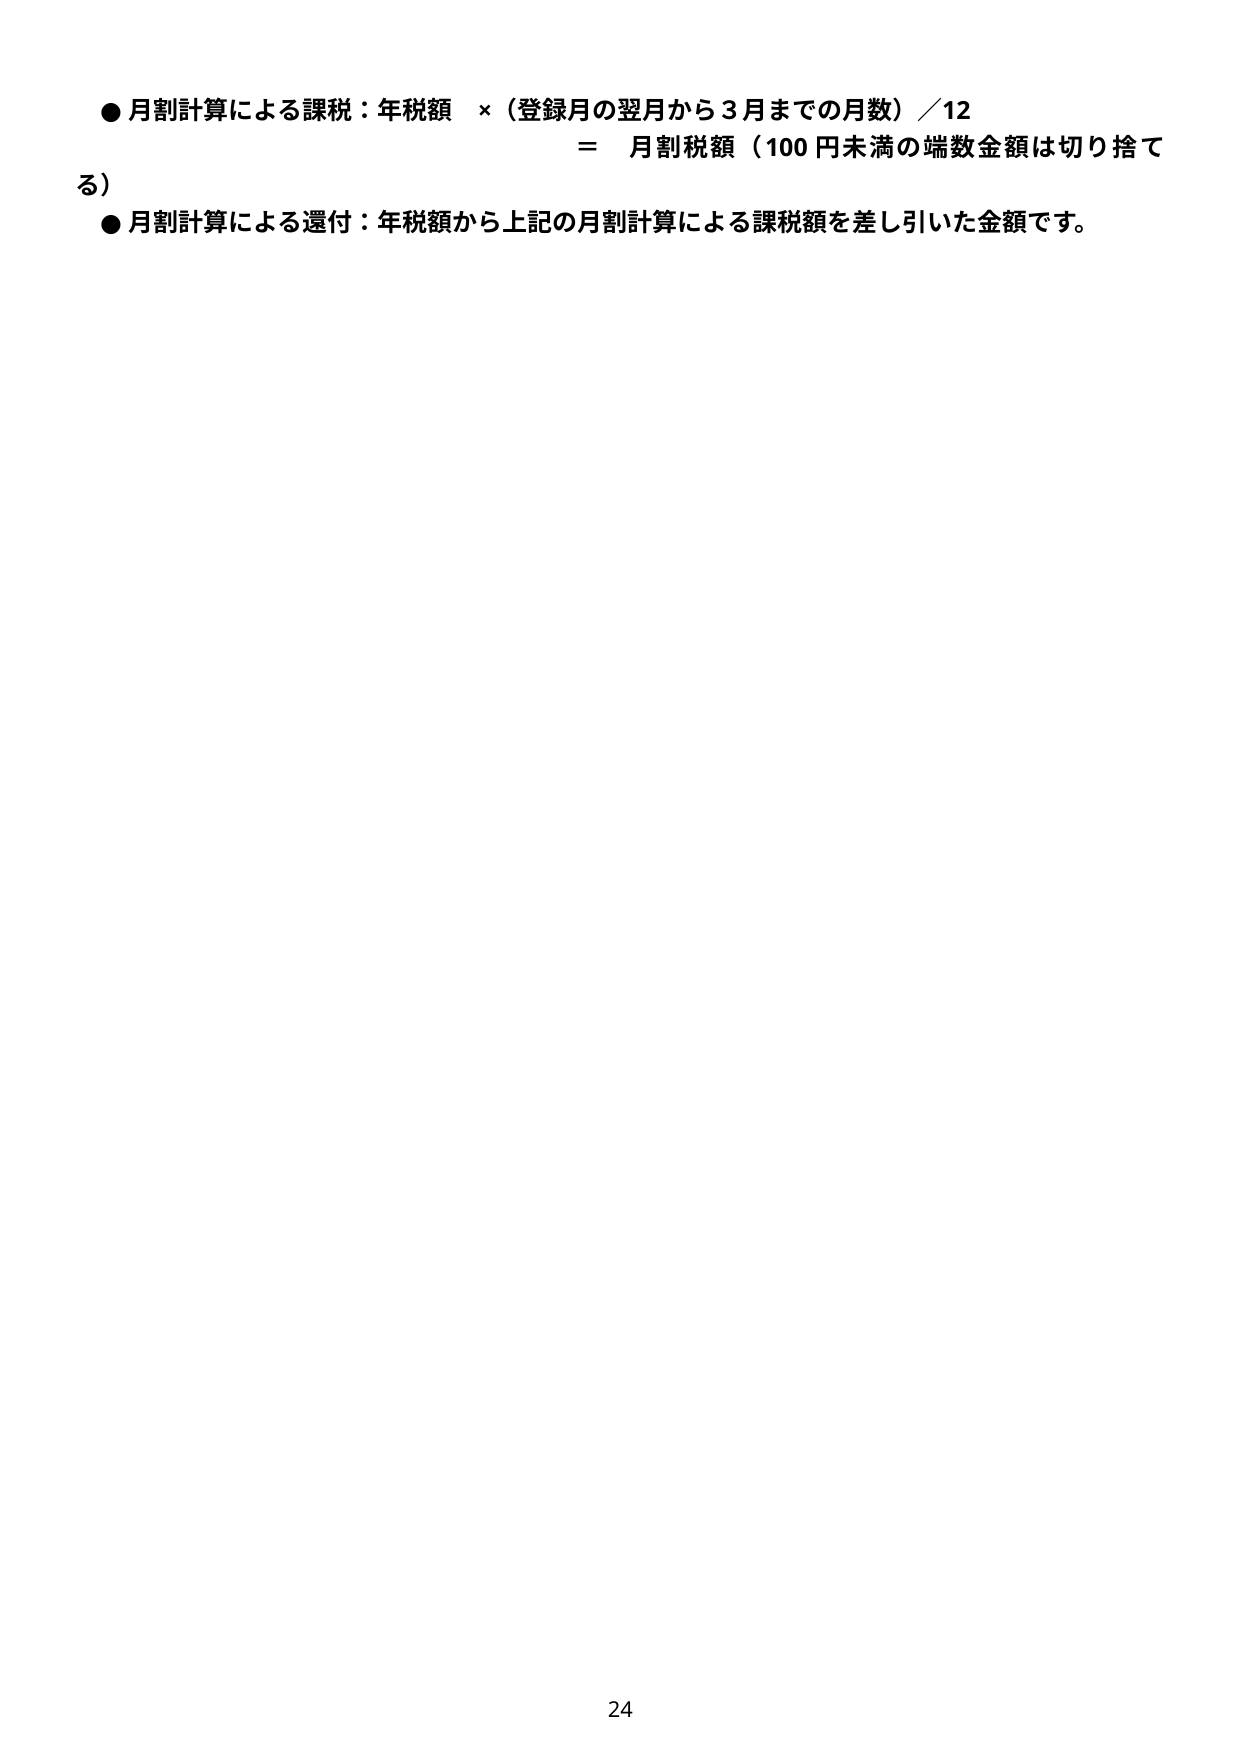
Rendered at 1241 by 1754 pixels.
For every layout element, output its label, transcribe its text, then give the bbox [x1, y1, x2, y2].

text ● 月割計算による還付：年税額から上記の月割計算による課税額を差し引いた金額です。 [75, 202, 1165, 239]
text ● 月割計算による課税：年税額 ×（登録月の翌月から３月までの月数）／12 [75, 89, 1165, 127]
text ＝ 月割税額（100円未満の端数金額は切り捨てる） [75, 127, 1165, 202]
